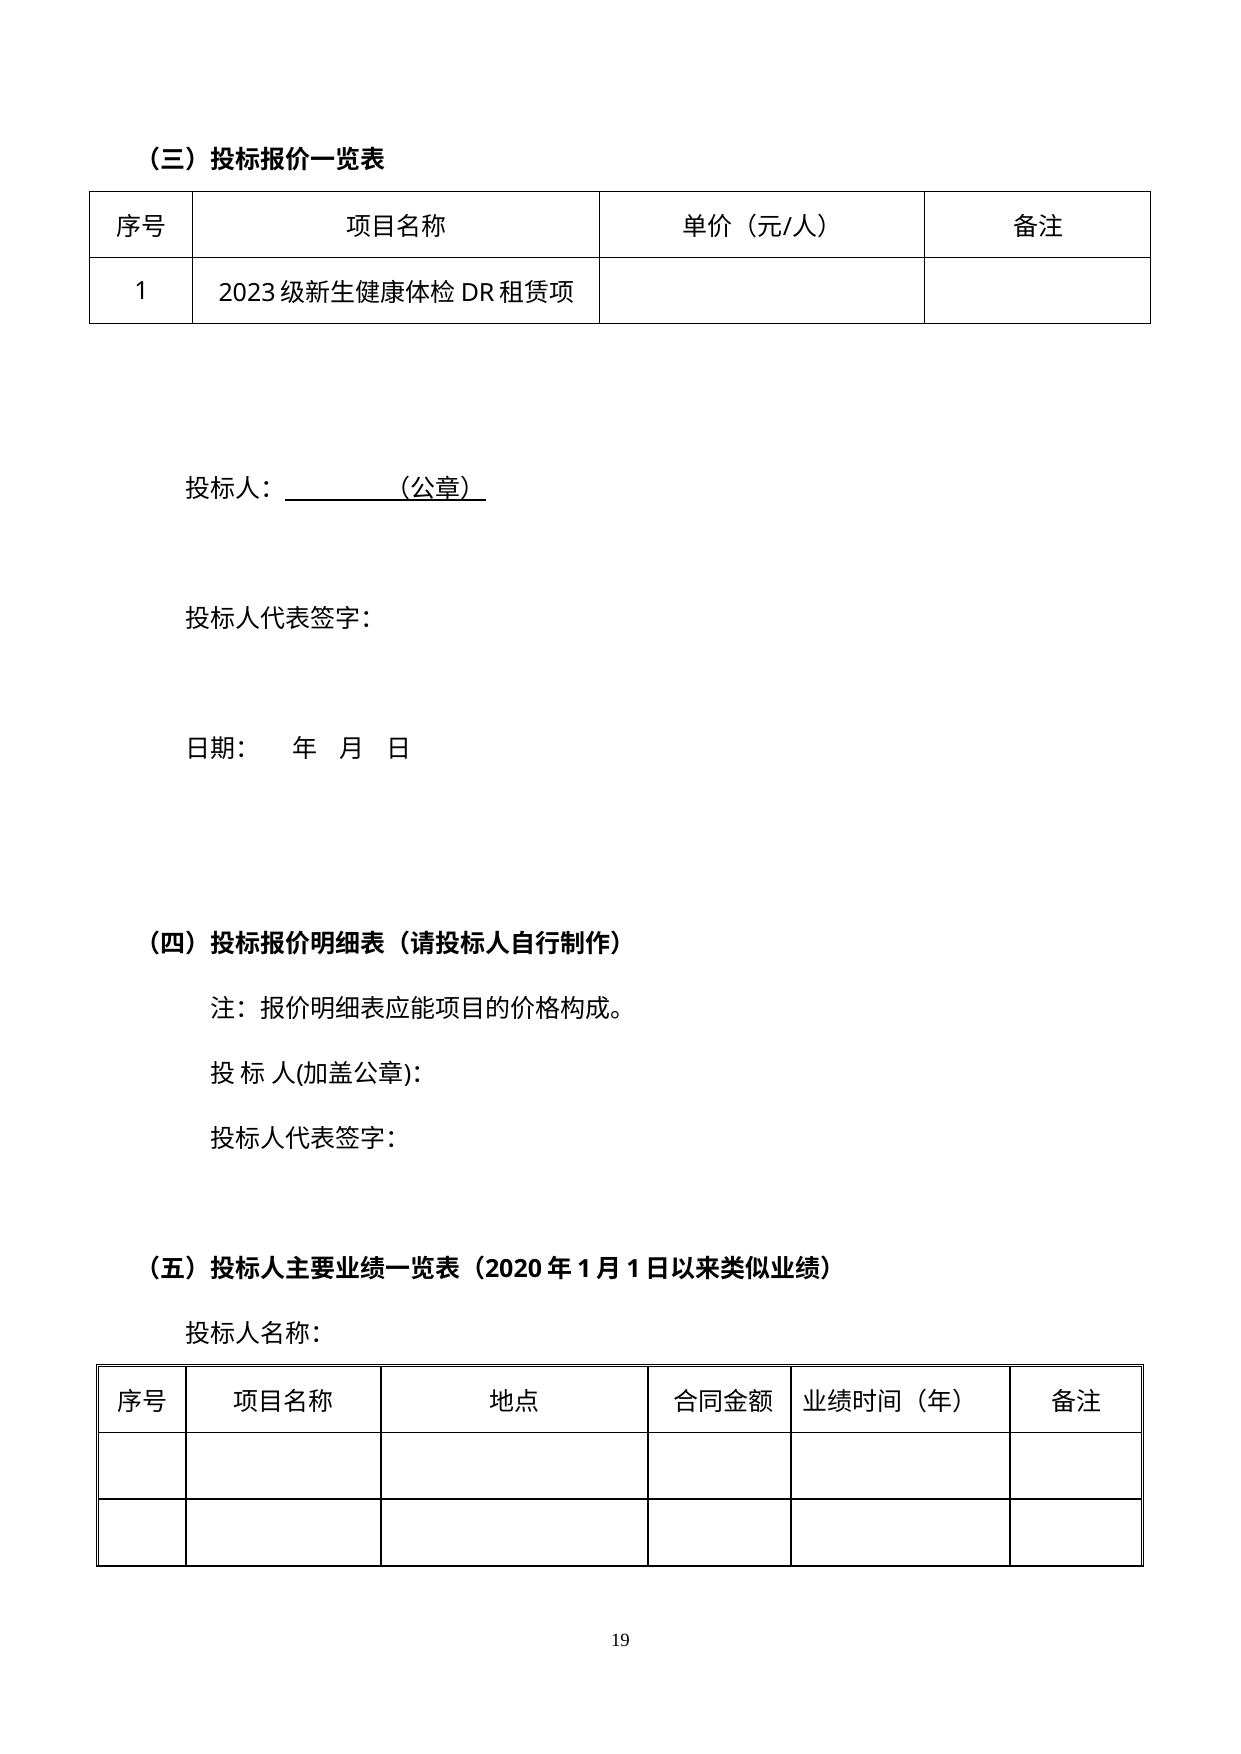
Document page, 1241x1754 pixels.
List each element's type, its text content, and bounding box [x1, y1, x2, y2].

table_header 项目名称 [187, 1367, 380, 1432]
table_cell [382, 1433, 647, 1498]
table_header 序号 [99, 1367, 185, 1432]
text （五）投标人主要业绩一览表（2020年1月1日以来类似业绩） [135, 1234, 1106, 1299]
text 投标人： （公章） [135, 454, 1106, 519]
text 注：报价明细表应能项目的价格构成。 [135, 974, 1106, 1039]
table_header 序号 [90, 192, 192, 257]
table_cell [99, 1433, 185, 1498]
table_header 合同金额 [649, 1367, 790, 1432]
table_header 单价（元/人） [600, 192, 924, 257]
table_cell [649, 1500, 790, 1565]
table_cell [792, 1433, 1009, 1498]
table_cell [1011, 1433, 1141, 1498]
table_cell [99, 1500, 185, 1565]
table_cell [382, 1500, 647, 1565]
table_cell [187, 1433, 380, 1498]
table_cell [925, 258, 1150, 323]
text 投 标 人(加盖公章)： [135, 1039, 1106, 1104]
table_cell [600, 258, 924, 323]
table_header 地点 [382, 1367, 647, 1432]
text 投标人名称： [135, 1299, 1106, 1364]
table_header 备注 [1011, 1367, 1141, 1432]
table_cell 2023级新生健康体检DR租赁项 [193, 258, 599, 323]
text 日期： 年 月 日 [135, 714, 1106, 779]
table_header 备注 [925, 192, 1150, 257]
table_header 业绩时间（年） [792, 1367, 1009, 1432]
table_cell 1 [90, 258, 192, 323]
table_cell [792, 1500, 1009, 1565]
table_cell [1011, 1500, 1141, 1565]
table_cell [187, 1500, 380, 1565]
text 投标人代表签字： [135, 584, 1106, 649]
table_header 项目名称 [193, 192, 599, 257]
table_cell [649, 1433, 790, 1498]
text 投标人代表签字： [135, 1104, 1106, 1169]
text （三）投标报价一览表 [135, 126, 1106, 191]
text （四）投标报价明细表（请投标人自行制作） [135, 909, 1106, 974]
